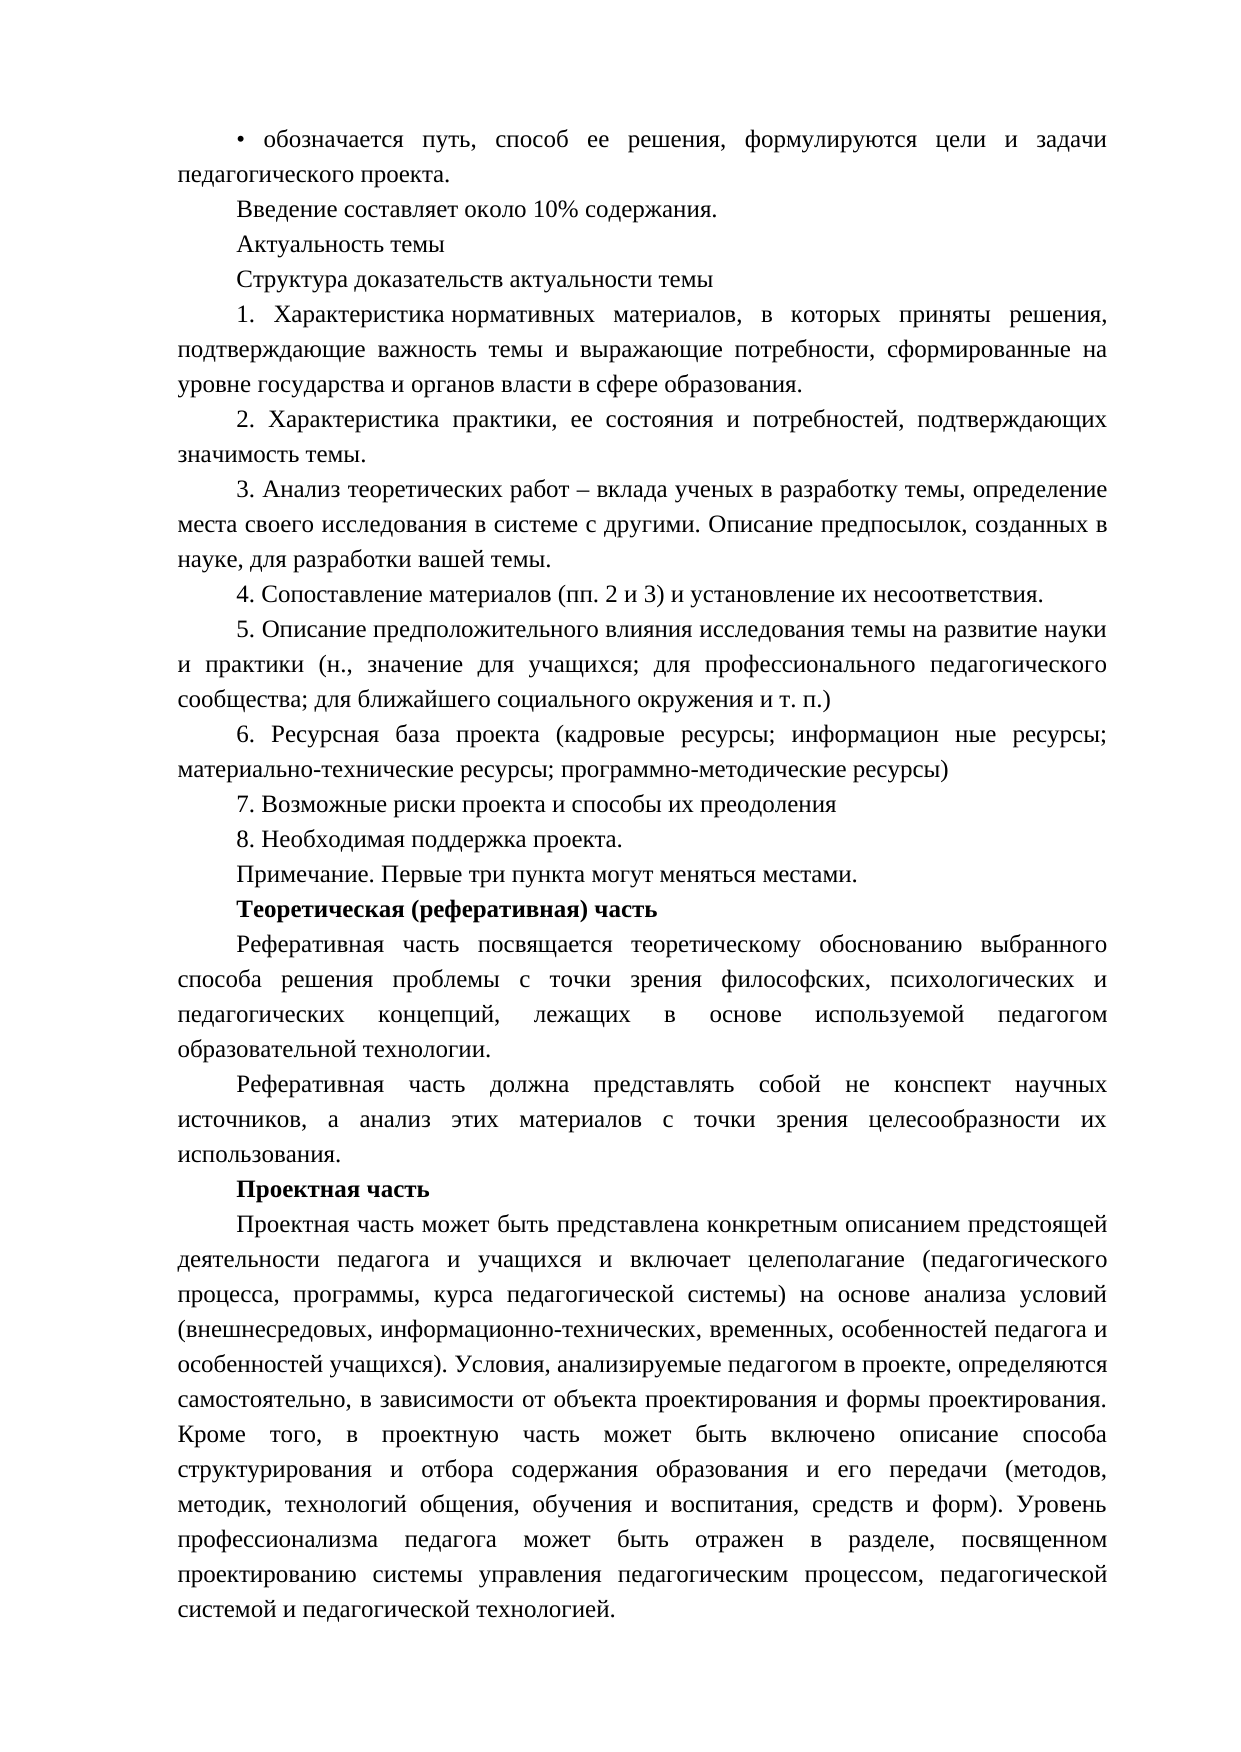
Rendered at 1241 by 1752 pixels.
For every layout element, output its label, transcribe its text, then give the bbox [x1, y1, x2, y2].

text Введение составляет около 10% содержания. [177, 188, 1108, 223]
text Реферативная часть посвящается теоретическому обоснованию выбранного способа решения проблемы с точки зрения философских, психологических и педагогических концепций, лежащих в основе используемой педагогом образовательной технологии. [177, 923, 1108, 1063]
text • обозначается путь, способ ее решения, формулируются цели и задачи педагогического проекта. [177, 118, 1108, 188]
text Реферативная часть должна представлять собой не конспект научных источников, а анализ этих материалов с точки зрения целесообразности их использования. [177, 1063, 1108, 1168]
text 6. Ресурсная база проекта (кадровые ресурсы; информацион ные ресурсы; материально-технические ресурсы; программно-методические ресурсы) [177, 713, 1108, 783]
text 1. Характеристика нормативных материалов, в которых приняты решения, подтверждающие важность темы и выражающие потребности, сформированные на уровне государства и органов власти в сфере образования. [177, 293, 1108, 398]
text 5. Описание предположительного влияния исследования темы на развитие науки и практики (н., значение для учащихся; для профессионального педагогического сообщества; для ближайшего социального окружения и т. п.) [177, 608, 1108, 713]
text Структура доказательств актуальности темы [177, 258, 1108, 293]
text 8. Необходимая поддержка проекта. [177, 818, 1108, 853]
text 4. Сопоставление материалов (пп. 2 и 3) и установление их несоответствия. [177, 573, 1108, 608]
text Примечание. Первые три пункта могут меняться местами. [177, 853, 1108, 888]
text Актуальность темы [177, 223, 1108, 258]
text Проектная часть [177, 1168, 1108, 1203]
text 7. Возможные риски проекта и способы их преодоления [177, 783, 1108, 818]
text 3. Анализ теоретических работ – вклада ученых в разработку темы, определение места своего исследования в системе с другими. Описание предпосылок, созданных в науке, для разработки вашей темы. [177, 468, 1108, 573]
text Теоретическая (реферативная) часть [177, 888, 1108, 923]
text 2. Характеристика практики, ее состояния и потребностей, подтверждающих значимость темы. [177, 398, 1108, 468]
text Проектная часть может быть представлена конкретным описанием предстоящей деятельности педагога и учащихся и включает целеполагание (педагогического процесса, программы, курса педагогической системы) на основе анализа условий (внешнесредовых, информационно-технических, временных, особенностей педагога и особенностей учащихся). Условия, анализируемые педагогом в проекте, определяются самостоятельно, в зависимости от объекта проектирования и формы проектирования. Кроме того, в проектную часть может быть включено описание способа структурирования и отбора содержания образования и его передачи (методов, методик, технологий общения, обучения и воспитания, средств и форм). Уровень профессионализма педагога может быть отражен в разделе, посвященном проектированию системы управления педагогическим процессом, педагогической системой и педагогической технологией. [177, 1203, 1108, 1623]
